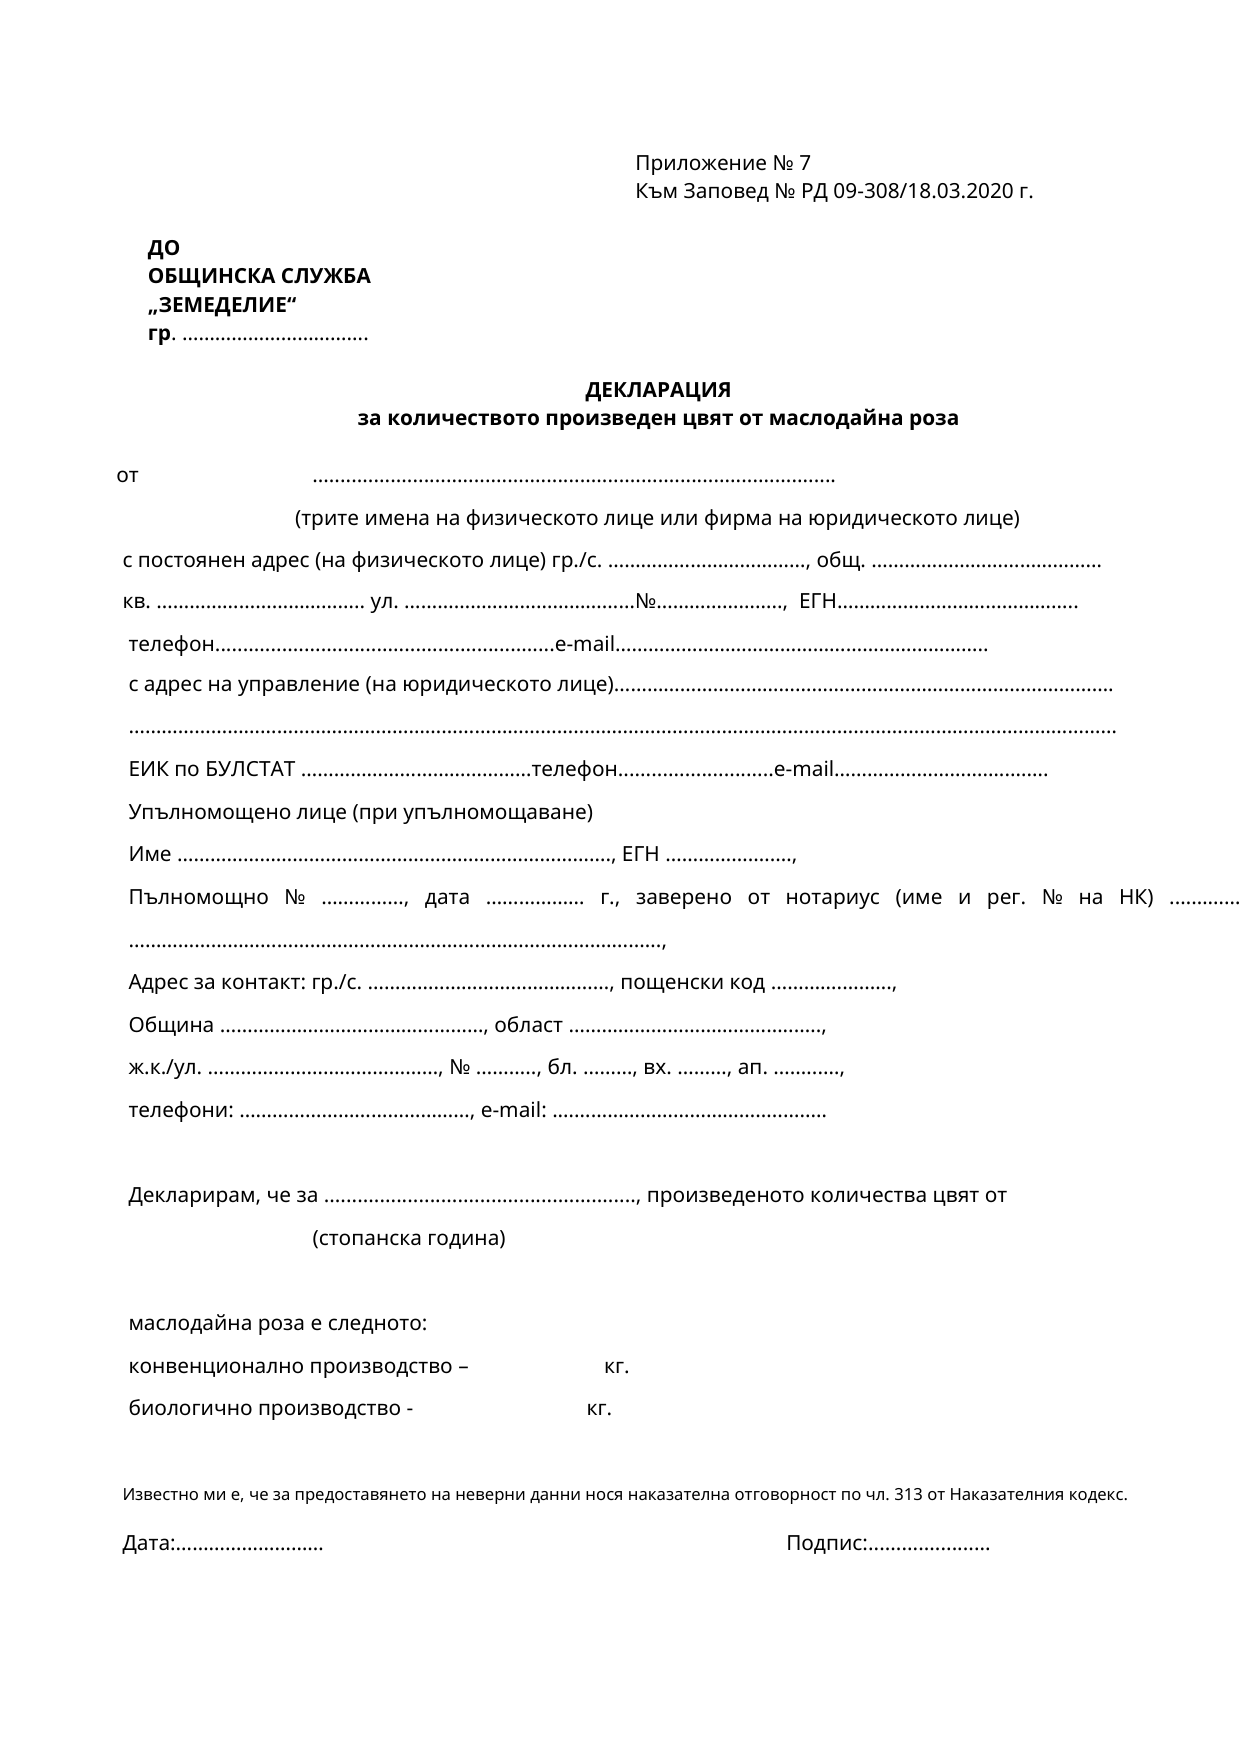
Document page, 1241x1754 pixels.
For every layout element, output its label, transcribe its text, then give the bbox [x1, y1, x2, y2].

text „ЗЕМЕДЕЛИЕ“ [148, 290, 1093, 318]
text Към Заповед № РД 09-308/18.03.2020 г. [590, 176, 1093, 204]
text гр. ……………………………. [148, 318, 1093, 347]
text Приложение № 7 [590, 148, 1093, 176]
text ОБЩИНСКА СЛУЖБА [148, 261, 1093, 290]
table_header ДЕКЛАРАЦИЯ за количеството произведен цвят от маслодайна роза [110, 347, 1207, 460]
table_cell от .............................................................................................. (трите имена на физическото лице или фирма на юридическото лице) [110, 460, 1207, 1585]
text ДО [148, 233, 1093, 261]
